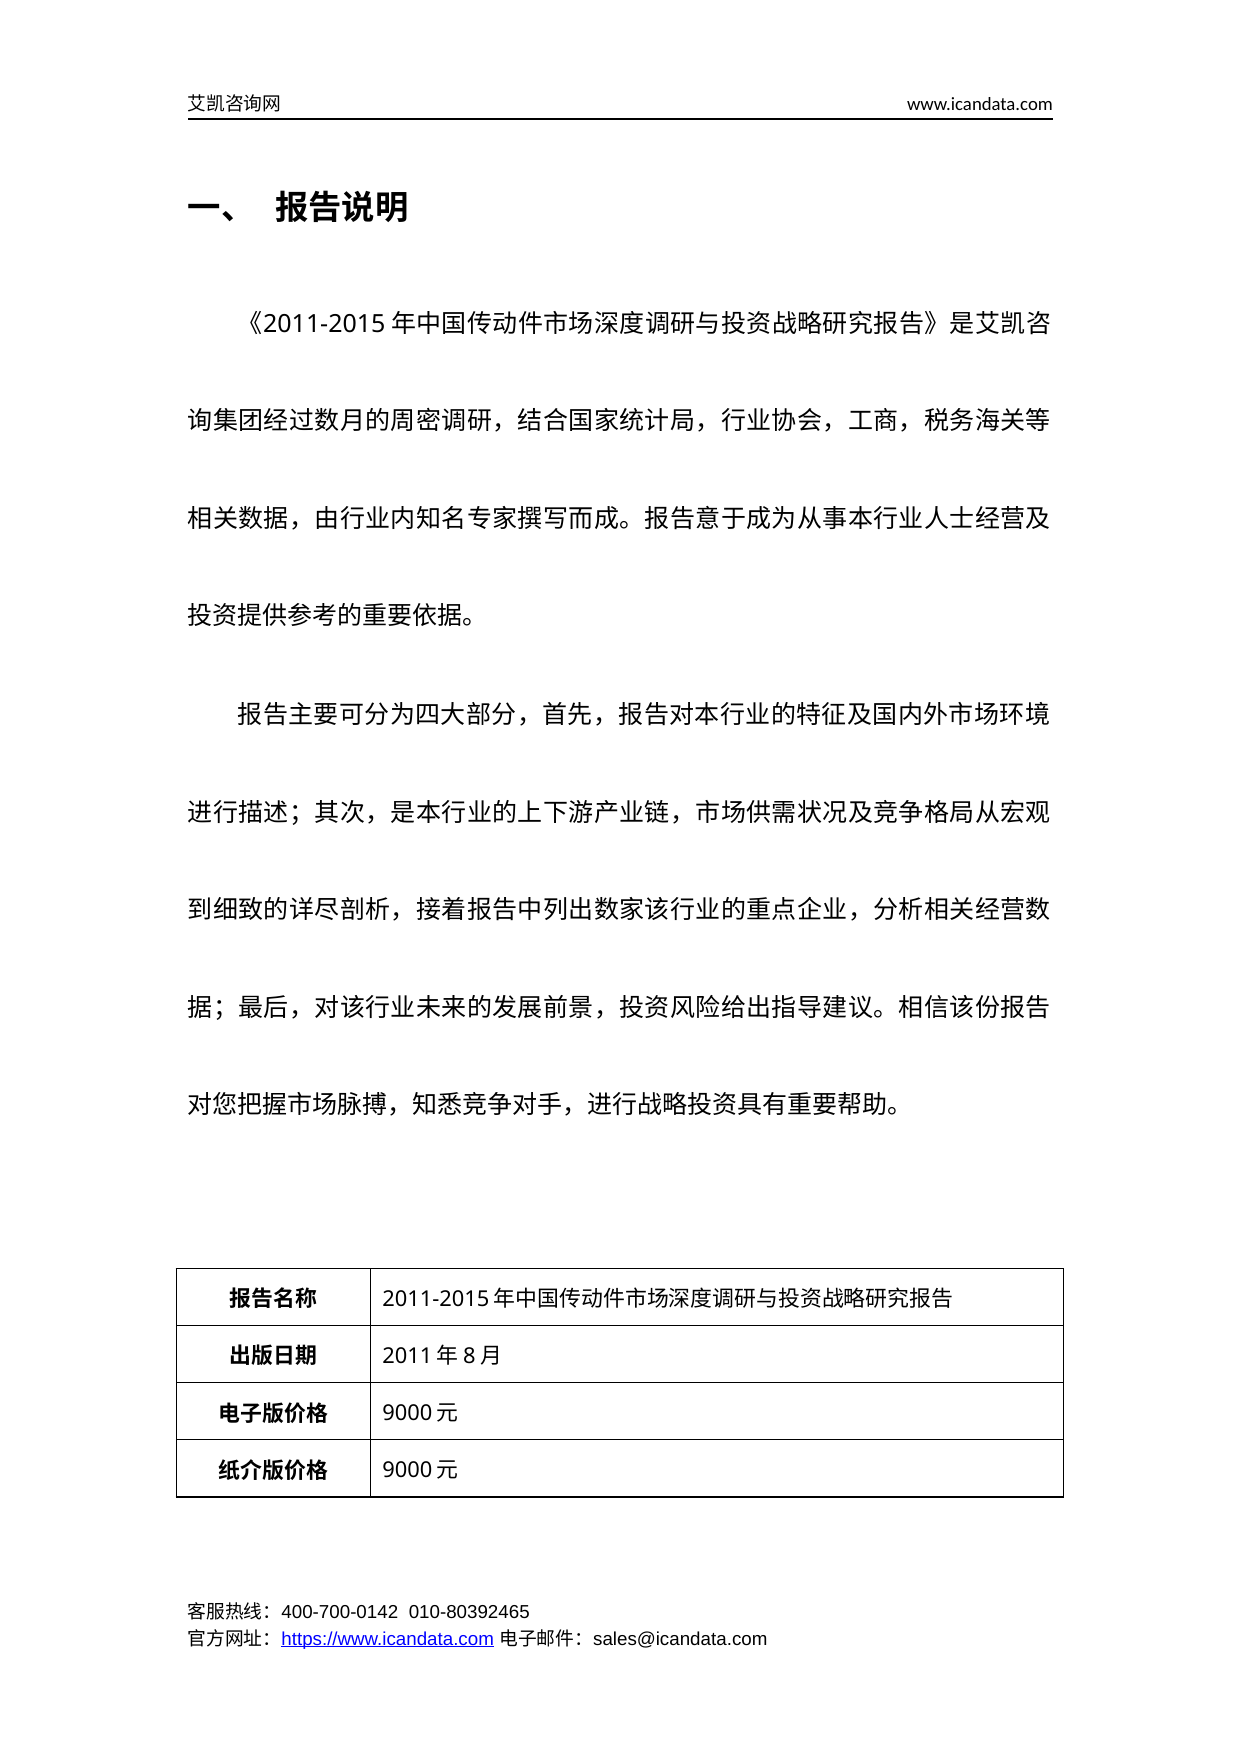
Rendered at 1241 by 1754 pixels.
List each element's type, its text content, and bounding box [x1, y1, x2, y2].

text 《2011-2015年中国传动件市场深度调研与投资战略研究报告》是艾凯咨询集团经过数月的周密调研，结合国家统计局，行业协会，工商，税务海关等相关数据，由行业内知名专家撰写而成。报告意于成为从事本行业人士经营及投资提供参考的重要依据。 [187, 289, 1053, 646]
table_cell 电子版价格 [177, 1383, 370, 1439]
table_cell 纸介版价格 [177, 1440, 370, 1496]
table_header 2011-2015年中国传动件市场深度调研与投资战略研究报告 [371, 1269, 1063, 1325]
table_cell 9000元 [371, 1383, 1063, 1439]
table_cell 2011年8月 [371, 1326, 1063, 1382]
table_cell 出版日期 [177, 1326, 370, 1382]
table_header 报告名称 [177, 1269, 370, 1325]
subtitle 报告说明 [187, 172, 1053, 237]
table_cell 9000元 [371, 1440, 1063, 1496]
text 报告主要可分为四大部分，首先，报告对本行业的特征及国内外市场环境进行描述；其次，是本行业的上下游产业链，市场供需状况及竞争格局从宏观到细致的详尽剖析，接着报告中列出数家该行业的重点企业，分析相关经营数据；最后，对该行业未来的发展前景，投资风险给出指导建议。相信该份报告对您把握市场脉搏，知悉竞争对手，进行战略投资具有重要帮助。 [187, 681, 1053, 1136]
